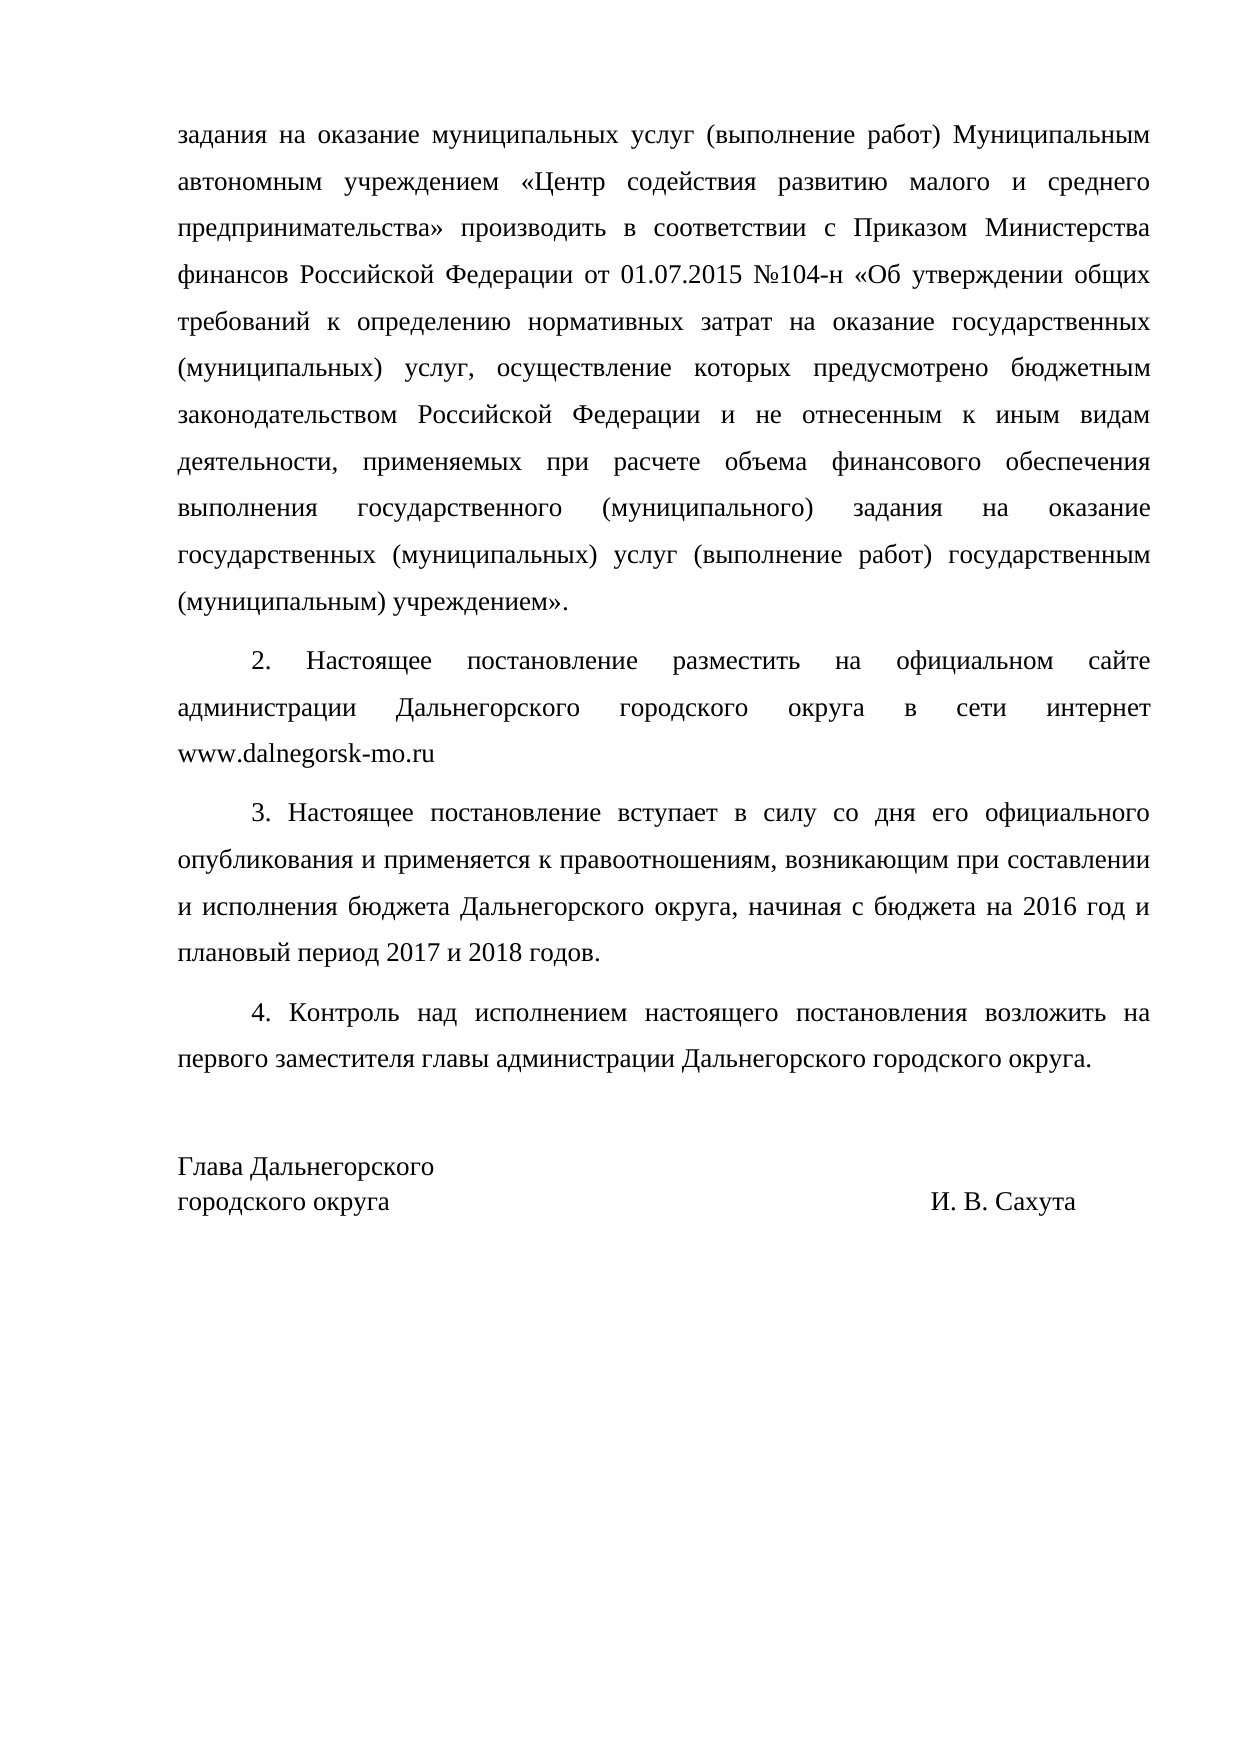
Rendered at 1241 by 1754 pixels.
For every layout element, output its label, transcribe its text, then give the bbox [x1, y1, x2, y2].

text городского округа И. В. Сахута [177, 1185, 1152, 1217]
text 4. Контроль над исполнением настоящего постановления возложить на первого заместителя главы администрации Дальнегорского городского округа. [177, 996, 1152, 1073]
text 3. Настоящее постановление вступает в силу со дня его официального опубликования и применяется к правоотношениям, возникающим при составлении и исполнения бюджета Дальнегорского округа, начиная с бюджета на 2016 год и плановый период 2017 и 2018 годов. [177, 796, 1152, 968]
text Глава Дальнегорского [177, 1150, 1152, 1181]
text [177, 118, 1152, 616]
text 2. Настоящее постановление разместить на официальном сайте администрации Дальнегорского городского округа в сети интернет www.dalnegorsk-mo.ru [177, 644, 1152, 768]
